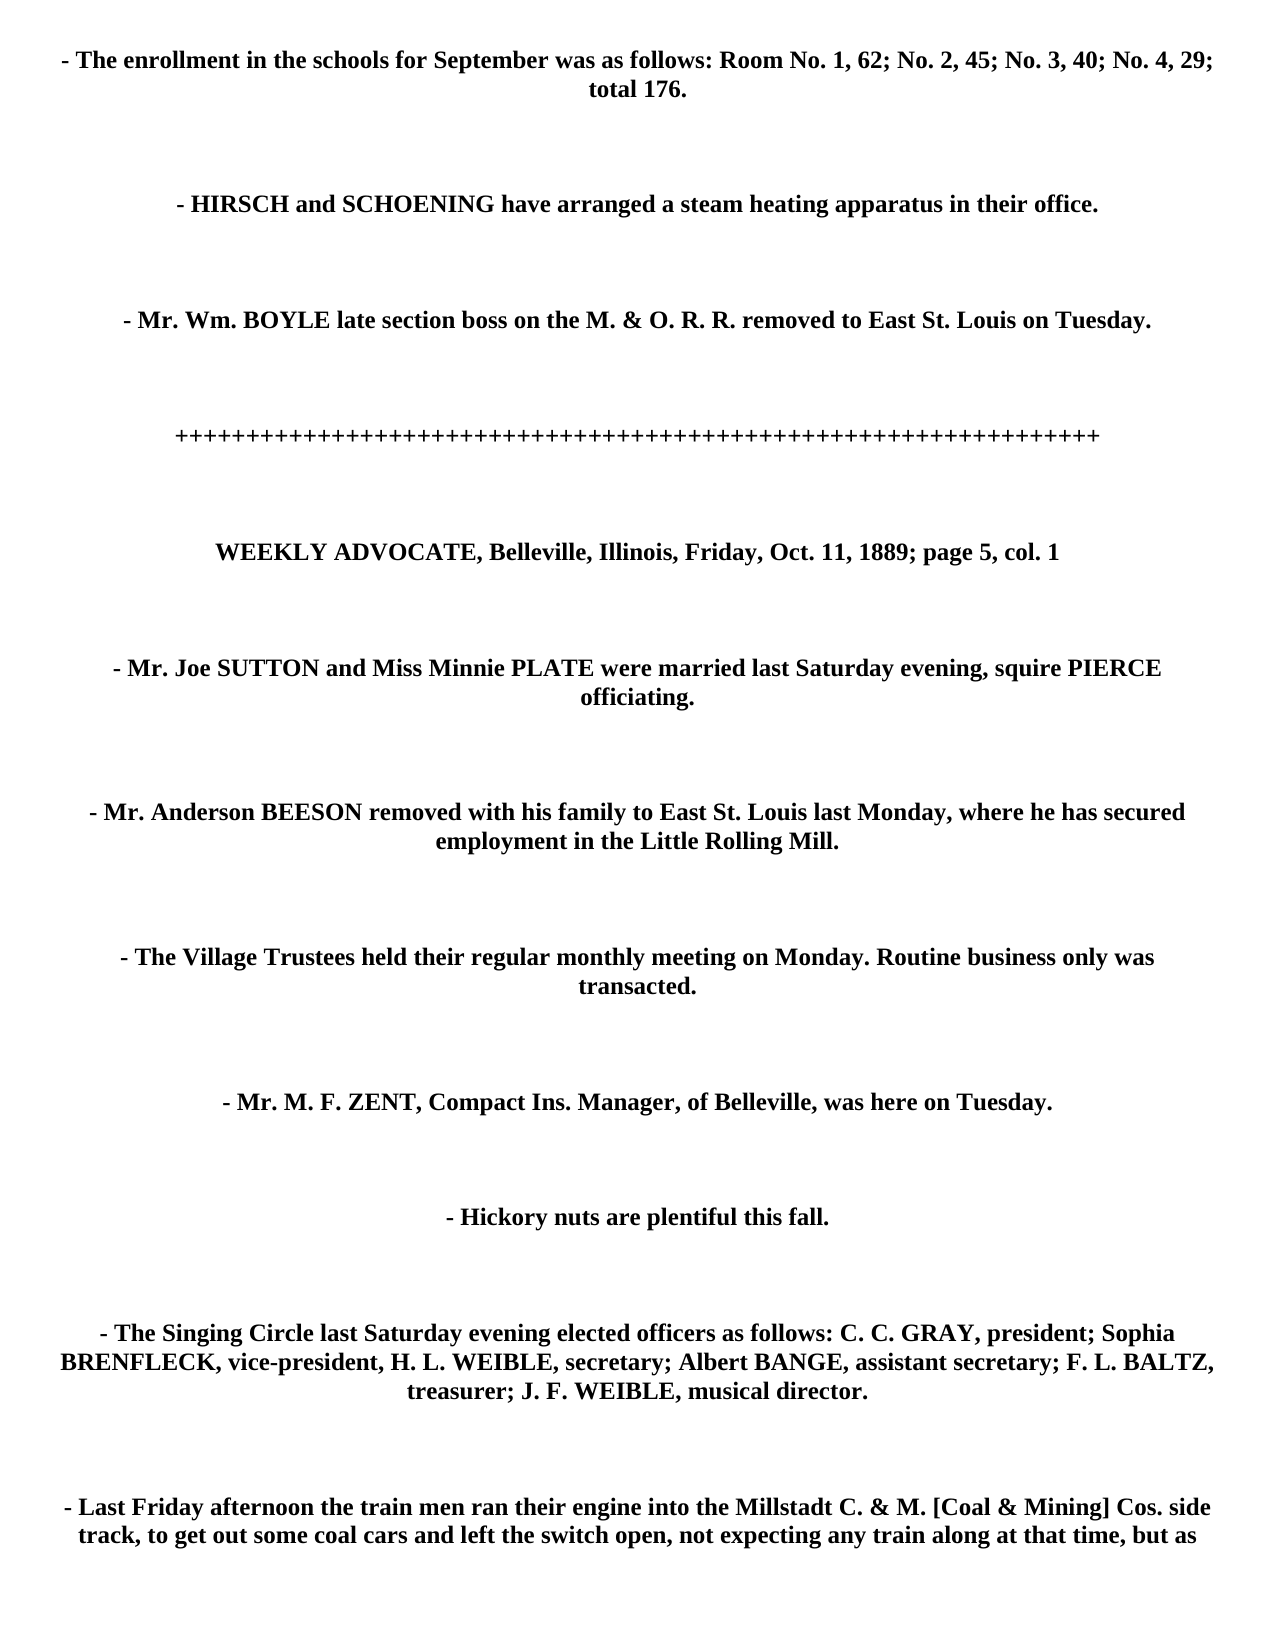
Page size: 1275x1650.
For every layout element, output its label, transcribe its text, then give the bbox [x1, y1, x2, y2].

text - Mr. M. F. ZENT, Compact Ins. Manager, of Belleville, was here on Tuesday. [60, 1087, 1215, 1115]
text WEEKLY ADVOCATE, Belleville, Illinois, Friday, Oct. 11, 1889; page 5, col. 1 [60, 537, 1215, 566]
text - The enrollment in the schools for September was as follows: Room No. 1, 62; No. 2, 45; No. 3, 40; No. 4, 29; total 176. [60, 45, 1215, 102]
text - The Singing Circle last Saturday evening elected officers as follows: C. C. GRAY, president; Sophia BRENFLECK, vice-president, H. L. WEIBLE, secretary; Albert BANGE, assistant secretary; F. L. BALTZ, treasurer; J. F. WEIBLE, musical director. [60, 1318, 1215, 1404]
text - HIRSCH and SCHOENING have arranged a steam heating apparatus in their office. [60, 189, 1215, 218]
text - Hickory nuts are plentiful this fall. [60, 1202, 1215, 1231]
text - The Village Trustees held their regular monthly meeting on Monday. Routine business only was transacted. [60, 942, 1215, 999]
text - Mr. Anderson BEESON removed with his family to East St. Louis last Monday, where he has secured employment in the Little Rolling Mill. [60, 797, 1215, 855]
text - Mr. Joe SUTTON and Miss Minnie PLATE were married last Saturday evening, squire PIERCE officiating. [60, 653, 1215, 710]
text +++++++++++++++++++++++++++++++++++++++++++++++++++++++++++++++++ [60, 421, 1215, 450]
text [60, 1492, 1215, 1549]
text - Mr. Wm. BOYLE late section boss on the M. & O. R. R. removed to East St. Louis on Tuesday. [60, 305, 1215, 334]
